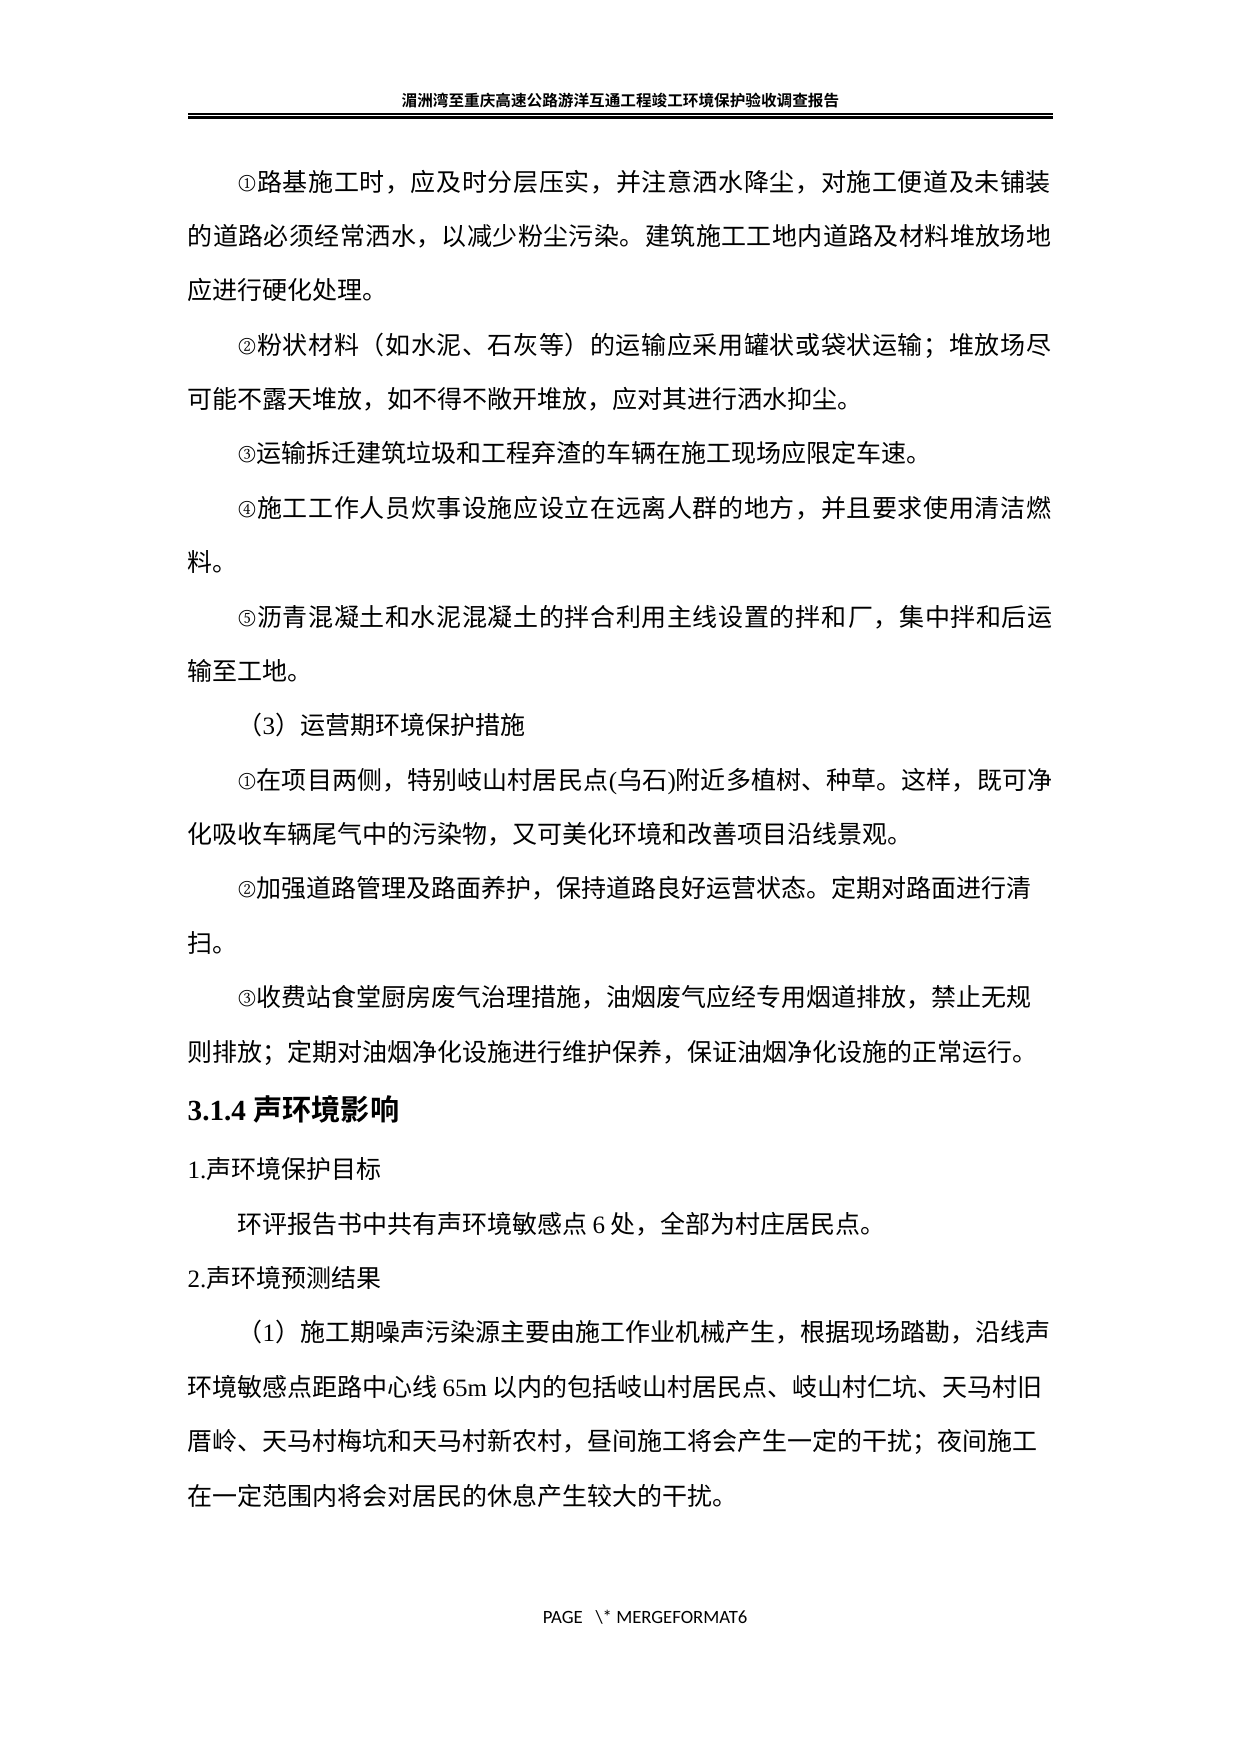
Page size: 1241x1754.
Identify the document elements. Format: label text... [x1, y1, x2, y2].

subtitle 3.1.4 声环境影响 [187, 1086, 1053, 1129]
text 2.声环境预测结果 [187, 1258, 1053, 1295]
text （3）运营期环境保护措施 [187, 706, 1053, 742]
text 环评报告书中共有声环境敏感点6处，全部为村庄居民点。 [187, 1204, 1053, 1240]
text ③运输拆迁建筑垃圾和工程弃渣的车辆在施工现场应限定车速。 [187, 434, 1053, 470]
text ①在项目两侧，特别岐山村居民点(乌石)附近多植树、种草。这样，既可净化吸收车辆尾气中的污染物，又可美化环境和改善项目沿线景观。 [187, 760, 1053, 851]
text ③收费站食堂厨房废气治理措施，油烟废气应经专用烟道排放，禁止无规则排放；定期对油烟净化设施进行维护保养，保证油烟净化设施的正常运行。 [187, 978, 1053, 1068]
text ②粉状材料（如水泥、石灰等）的运输应采用罐状或袋状运输；堆放场尽可能不露天堆放，如不得不敞开堆放，应对其进行洒水抑尘。 [187, 325, 1053, 416]
text ②加强道路管理及路面养护，保持道路良好运营状态。定期对路面进行清扫。 [187, 869, 1053, 959]
text ①路基施工时，应及时分层压实，并注意洒水降尘，对施工便道及未铺装的道路必须经常洒水，以减少粉尘污染。建筑施工工地内道路及材料堆放场地应进行硬化处理。 [187, 162, 1053, 307]
text ④施工工作人员炊事设施应设立在远离人群的地方，并且要求使用清洁燃料。 [187, 488, 1053, 579]
text ⑤沥青混凝土和水泥混凝土的拌合利用主线设置的拌和厂，集中拌和后运输至工地。 [187, 597, 1053, 688]
text （1）施工期噪声污染源主要由施工作业机械产生，根据现场踏勘，沿线声环境敏感点距路中心线65m以内的包括岐山村居民点、岐山村仁坑、天马村旧厝岭、天马村梅坑和天马村新农村，昼间施工将会产生一定的干扰；夜间施工在一定范围内将会对居民的休息产生较大的干扰。 [187, 1313, 1053, 1512]
text 1.声环境保护目标 [187, 1150, 1053, 1186]
